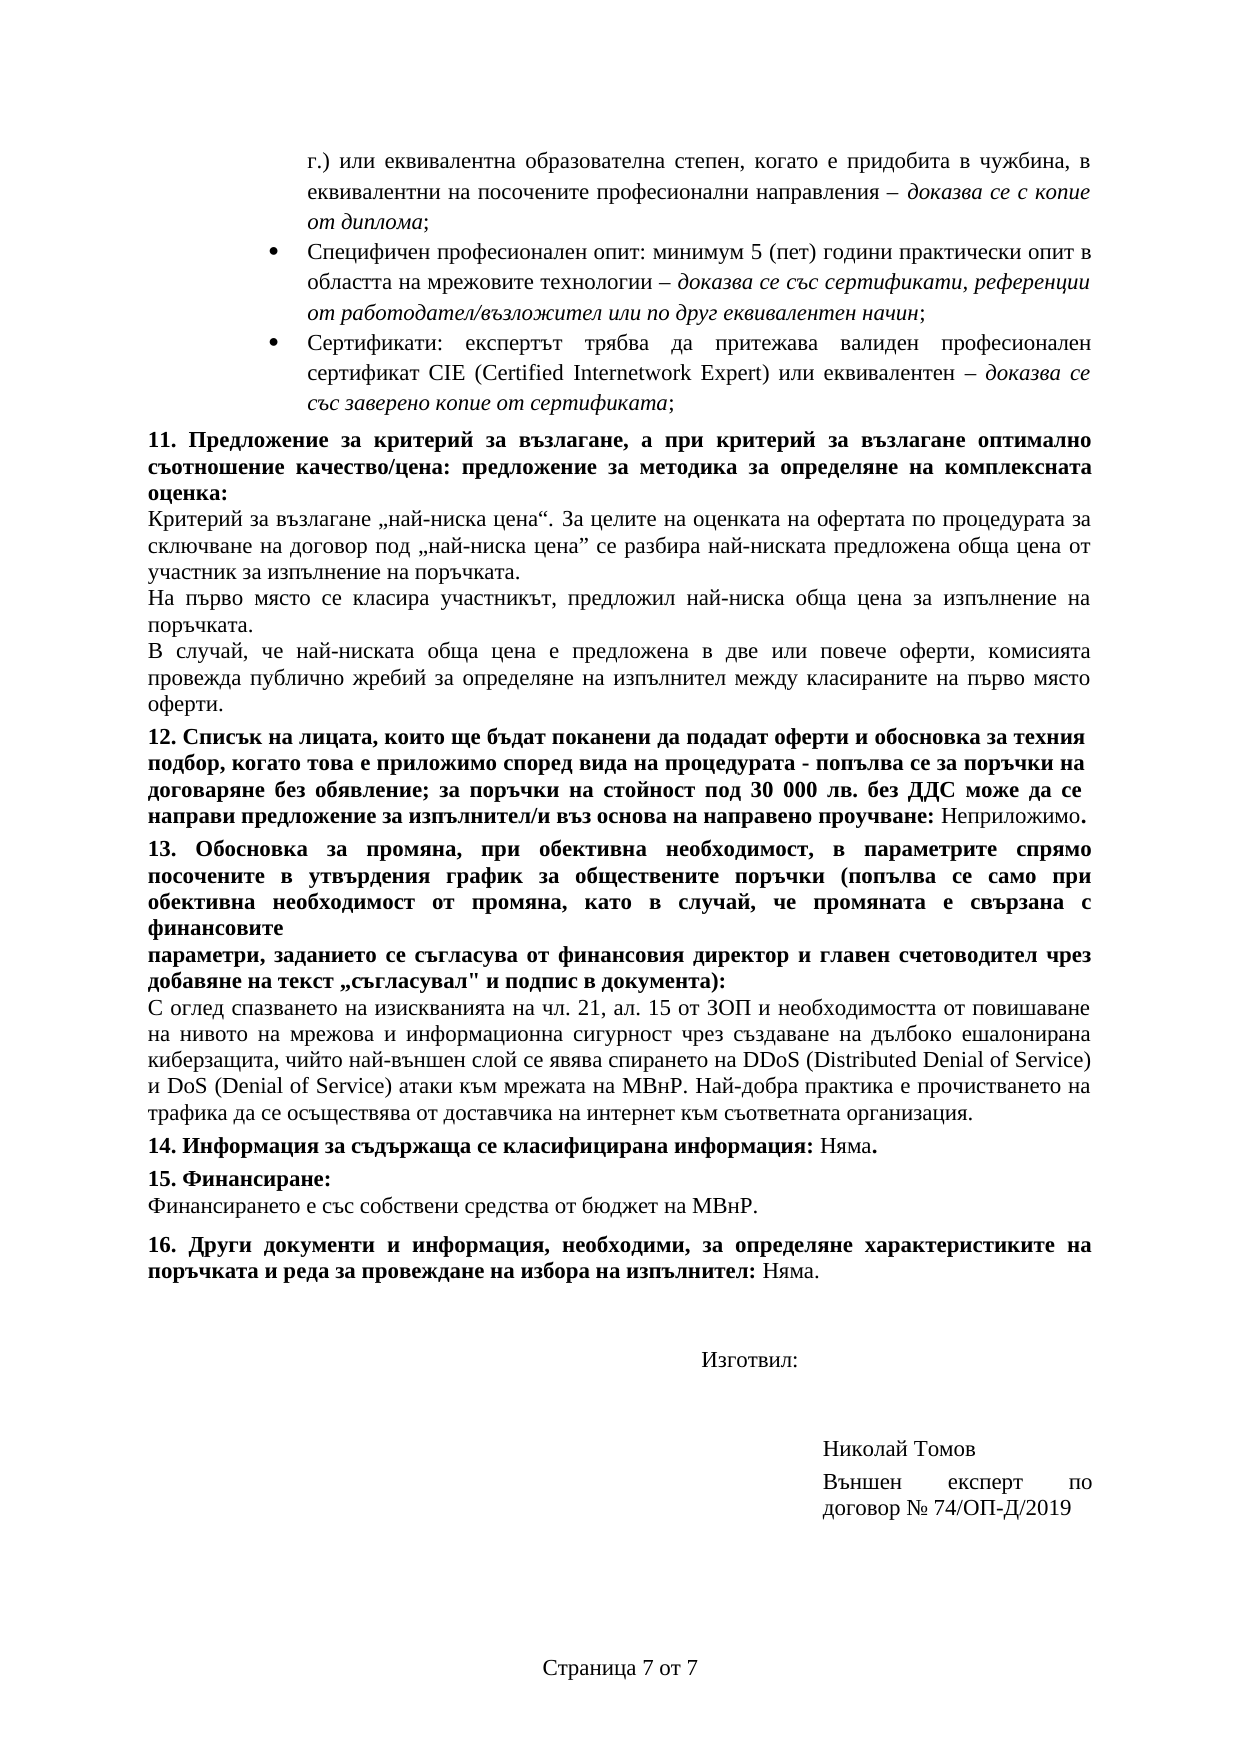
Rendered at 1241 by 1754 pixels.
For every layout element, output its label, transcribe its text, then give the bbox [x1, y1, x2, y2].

text 11. Предложение за критерий за възлагане, а при критерий за възлагане оптимално съотношение качество/цена: предложение за методика за определяне на комплексната оценка: [148, 426, 1093, 505]
text 12. Списък на лицата, които ще бъдат поканени да подадат оферти и обосновка за техния подбор, когато това е приложимо според вида на процедурата - попълва се за поръчки на договаряне без обявление; за поръчки на стойност под 30 000 лв. без ДДС може да се направи предложение за изпълнител/и въз основа на направено проучване: Неприложимо. [148, 723, 1093, 828]
text Изготвил: [701, 1346, 1093, 1372]
list Специфичен професионален опит: минимум 5 (пет) години практически опит в областта на мрежовите технологии – доказва се със сертификати, референции от работодател/възложител или по друг еквивалентен начин; [269, 238, 1093, 325]
list Сертификати: експертът трябва да притежава валиден професионален сертификат CIE (Certified Internetwork Expert) или еквивалентен – доказва се със заверено копие от сертификата; [269, 329, 1093, 416]
text Николай Томов [823, 1435, 1093, 1461]
text 16. Други документи и информация, необходими, за определяне характеристиките на поръчката и реда за провеждане на избора на изпълнител: Няма. [148, 1231, 1093, 1283]
text 14. Информация за съдържаща се класифицирана информация: Няма. [148, 1132, 1093, 1158]
text Външен експерт по договор № 74/ОП-Д/2019 [823, 1468, 1093, 1521]
text 13. Обосновка за промяна, при обективна необходимост, в параметрите спрямо посочените в утвърдения график за обществените поръчки (попълва се само при обективна необходимост от промяна, като в случай, че промяната е свързана с финансовите параметри, заданието се съгласува от финансовия директор и главен счетоводител чрез добавяне на текст „съгласувал" и подпис в документа): [148, 835, 1093, 993]
text В случай, че най-ниската обща цена е предложена в две или повече оферти, комисията провежда публично жребий за определяне на изпълнител между класираните на първо място оферти. [148, 637, 1093, 716]
text Финансирането е със собствени средства от бюджет на МВнР. [148, 1192, 1093, 1218]
text На първо място се класира участникът, предложил най-ниска обща цена за изпълнение на поръчката. [148, 584, 1093, 637]
text С оглед спазването на изискванията на чл. 21, ал. 15 от ЗОП и необходимостта от повишаване на нивото на мрежова и информационна сигурност чрез създаване на дълбоко ешалонирана киберзащита, чийто най-външен слой се явява спирането на DDoS (Distributed Denial of Service) и DoS (Denial of Service) атаки към мрежата на МВнР. Най-добра практика е прочистването на трафика да се осъществява от доставчика на интернет към съответната организация. [148, 993, 1093, 1125]
text Критерий за възлагане „най-ниска цена“. За целите на оценката на офертата по процедурата за сключване на договор под „най-ниска цена” се разбира най-ниската предложена обща цена от участник за изпълнение на поръчката. [148, 505, 1093, 584]
text 15. Финансиране: [148, 1165, 1093, 1192]
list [269, 148, 1093, 234]
